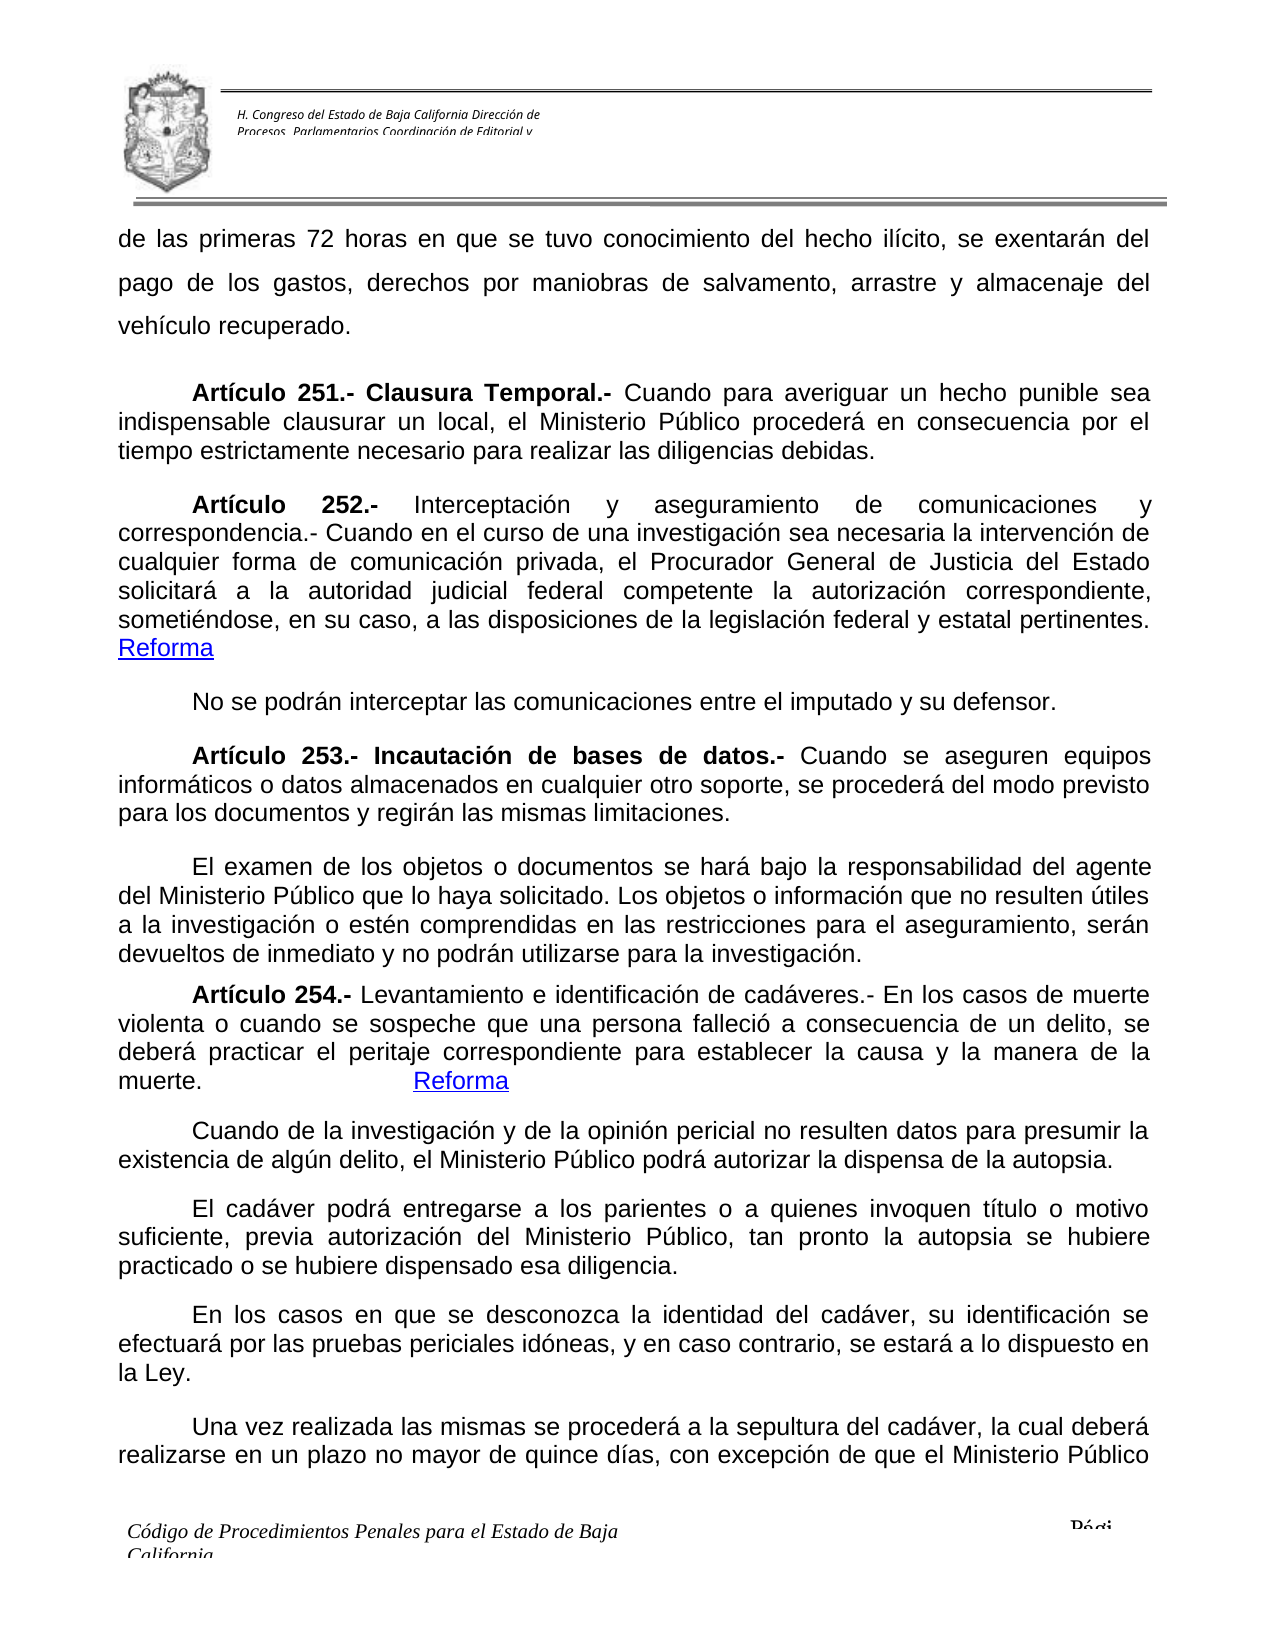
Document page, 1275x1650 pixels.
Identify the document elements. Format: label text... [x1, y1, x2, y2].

text Una vez realizada las mismas se procederá a la sepultura del cadáver, la cual deberá realizarse en un plazo no mayor de quince días, con excepción de que el Ministerio Público [118, 1412, 1164, 1469]
text El cadáver podrá entregarse a los parientes o a quienes invoquen título o motivo suficiente, previa autorización del Ministerio Público, tan pronto la autopsia se hubiere practicado o se hubiere dispensado esa diligencia. [118, 1193, 1151, 1280]
text Artículo 252.- Interceptación y aseguramiento de comunicaciones y correspondencia.- Cuando en el curso de una investigación sea necesaria la intervención de cualquier forma de comunicación privada, el Procurador General de Justicia del Estado solicitará a la autoridad judicial federal competente la autorización correspondiente, sometiéndose, en su caso, a las disposiciones de la legislación federal y estatal pertinentes. Reforma [118, 490, 1152, 662]
text Artículo 251.- Clausura Temporal.- Cuando para averiguar un hecho punible sea indispensable clausurar un local, el Ministerio Público procederá en consecuencia por el tiempo estrictamente necesario para realizar las diligencias debidas. [118, 378, 1151, 464]
picture [123, 64, 213, 195]
text Cuando de la investigación y de la opinión pericial no resulten datos para presumir la existencia de algún delito, el Ministerio Público podrá autorizar la dispensa de la autopsia. [118, 1116, 1151, 1173]
text No se podrán interceptar las comunicaciones entre el imputado y su defensor. [192, 687, 1164, 716]
text En los casos en que se desconozca la identidad del cadáver, su identificación se efectuará por las pruebas periciales idóneas, y en caso contrario, se estará a lo dispuesto en la Ley. [118, 1301, 1152, 1387]
text Artículo 254.- Levantamiento e identificación de cadáveres.- En los casos de muerte violenta o cuando se sospeche que una persona falleció a consecuencia de un delito, se deberá practicar el peritaje correspondiente para establecer la causa y la manera de la muerte. Reforma [118, 980, 1152, 1095]
text El examen de los objetos o documentos se hará bajo la responsabilidad del agente del Ministerio Público que lo haya solicitado. Los objetos o información que no resulten útiles a la investigación o estén comprendidas en las restricciones para el aseguramiento, serán devueltos de inmediato y no podrán utilizarse para la investigación. [118, 852, 1152, 967]
text Artículo 253.- Incautación de bases de datos.- Cuando se aseguren equipos informáticos o datos almacenados en cualquier otro soporte, se procederá del modo previsto para los documentos y regirán las mismas limitaciones. [118, 741, 1152, 827]
text de las primeras 72 horas en que se tuvo conocimiento del hecho ilícito, se exentarán del pago de los gastos, derechos por maniobras de salvamento, arrastre y almacenaje del vehículo recuperado. [118, 224, 1152, 339]
